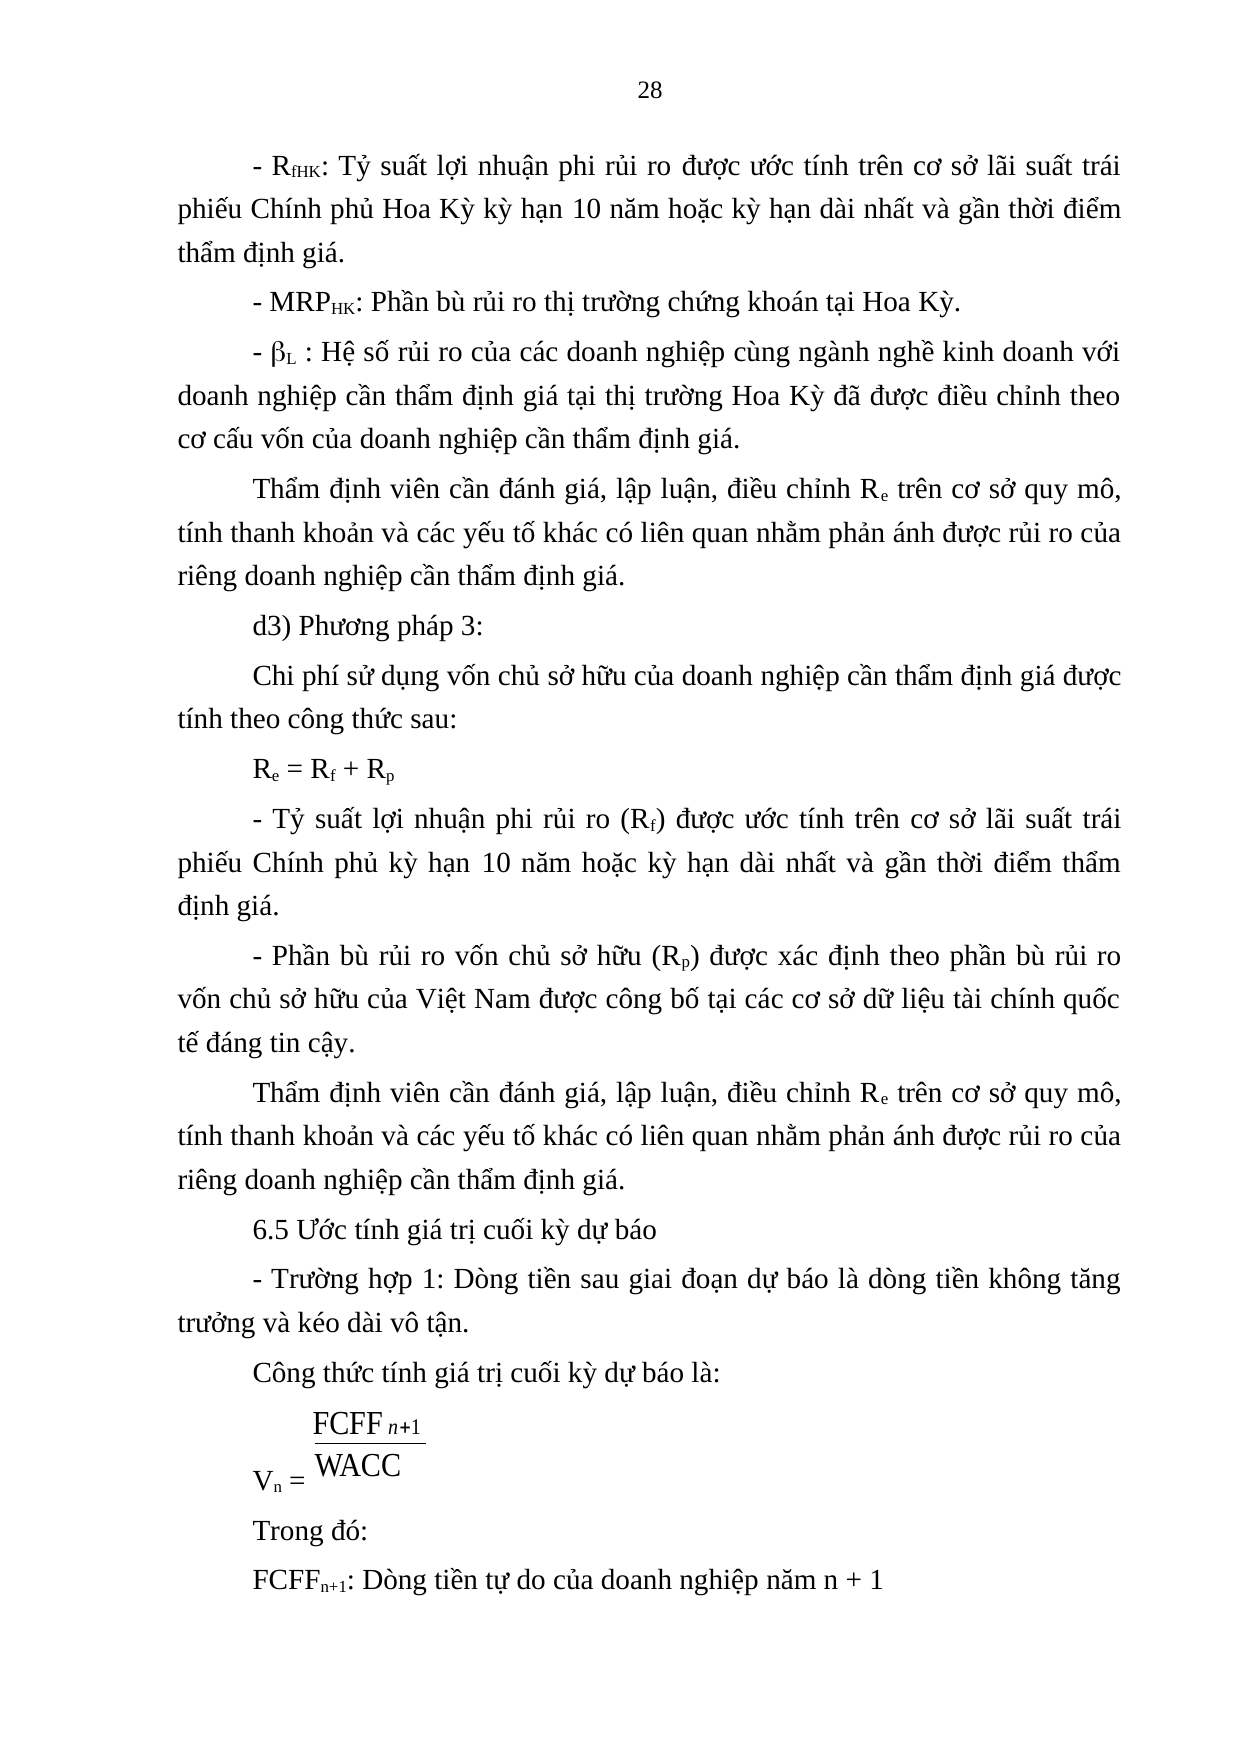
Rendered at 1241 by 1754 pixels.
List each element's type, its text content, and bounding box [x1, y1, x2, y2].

text - Phần bù rủi ro vốn chủ sở hữu (Rp) được xác định theo phần bù rủi ro vốn chủ sở hữu của Việt Nam được công bố tại các cơ sở dữ liệu tài chính quốc tế đáng tin cậy. [177, 938, 1122, 1059]
text Re = Rf + Rp [177, 751, 1122, 785]
text Thẩm định viên cần đánh giá, lập luận, điều chỉnh Re trên cơ sở quy mô, tính thanh khoản và các yếu tố khác có liên quan nhằm phản ánh được rủi ro của riêng doanh nghiệp cần thẩm định giá. [177, 1075, 1122, 1196]
text - Tỷ suất lợi nhuận phi rủi ro (Rf) được ước tính trên cơ sở lãi suất trái phiếu Chính phủ kỳ hạn 10 năm hoặc kỳ hạn dài nhất và gần thời điểm thẩm định giá. [177, 801, 1122, 922]
text - L : Hệ số rủi ro của các doanh nghiệp cùng ngành nghề kinh doanh với doanh nghiệp cần thẩm định giá tại thị trường Hoa Kỳ đã được điều chỉnh theo cơ cấu vốn của doanh nghiệp cần thẩm định giá. [177, 334, 1122, 455]
text - MRPHK: Phần bù rủi ro thị trường chứng khoán tại Hoa Kỳ. [177, 284, 1122, 318]
text Thẩm định viên cần đánh giá, lập luận, điều chỉnh Re trên cơ sở quy mô, tính thanh khoản và các yếu tố khác có liên quan nhằm phản ánh được rủi ro của riêng doanh nghiệp cần thẩm định giá. [177, 471, 1122, 592]
text FCFFn+1: Dòng tiền tự do của doanh nghiệp năm n + 1 [177, 1562, 1122, 1596]
text 6.5 Ước tính giá trị cuối kỳ dự báo [177, 1212, 1122, 1245]
text Vn = [177, 1405, 1122, 1496]
text - RfHK: Tỷ suất lợi nhuận phi rủi ro được ước tính trên cơ sở lãi suất trái phiếu Chính phủ Hoa Kỳ kỳ hạn 10 năm hoặc kỳ hạn dài nhất và gần thời điểm thẩm định giá. [177, 148, 1122, 268]
text - Trường hợp 1: Dòng tiền sau giai đoạn dự báo là dòng tiền không tăng trưởng và kéo dài vô tận. [177, 1262, 1122, 1339]
text Trong đó: [177, 1513, 1122, 1546]
text d3) Phương pháp 3: [177, 608, 1122, 642]
text Chi phí sử dụng vốn chủ sở hữu của doanh nghiệp cần thẩm định giá được tính theo công thức sau: [177, 658, 1122, 735]
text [177, 1355, 1122, 1388]
